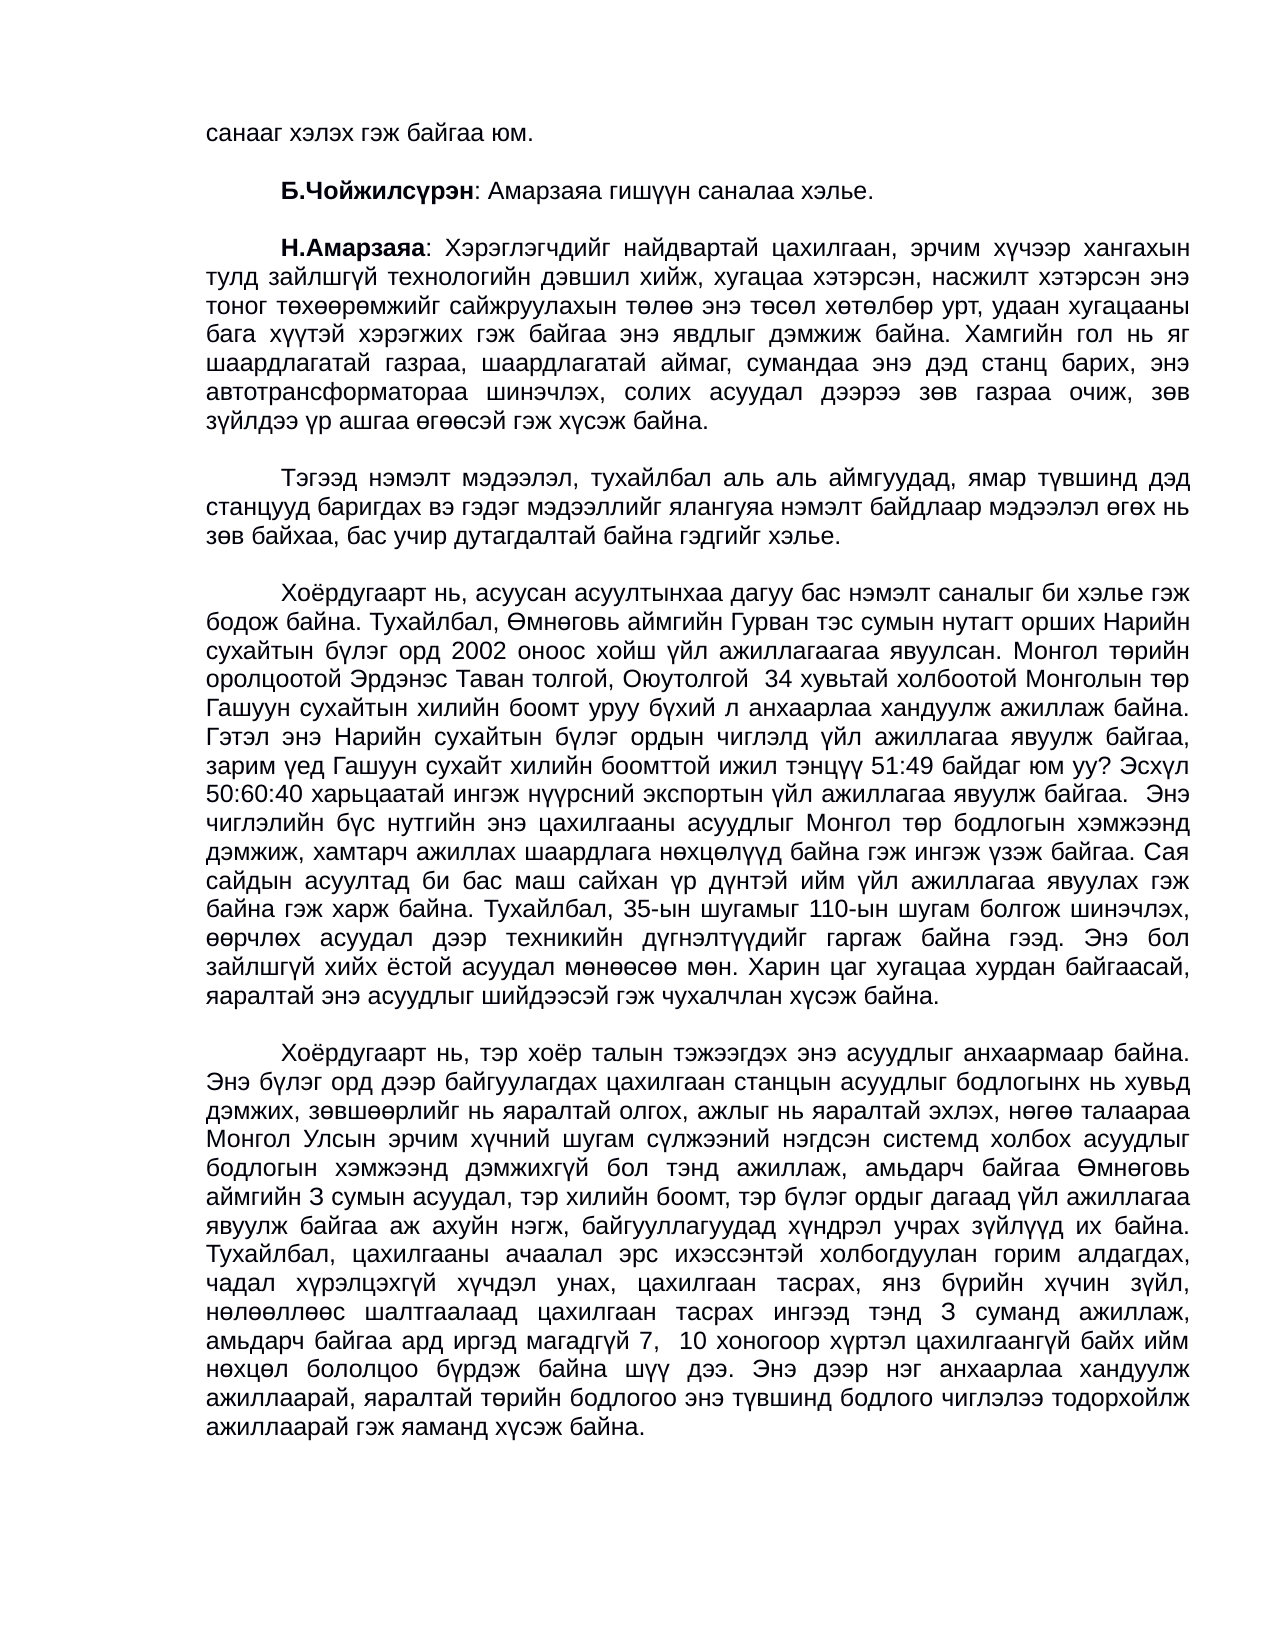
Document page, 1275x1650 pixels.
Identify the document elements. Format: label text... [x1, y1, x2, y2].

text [206, 118, 1191, 147]
text Тэгээд нэмэлт мэдээлэл, тухайлбал аль аль аймгуудад, ямар түвшинд дэд станцууд баригдах вэ гэдэг мэдээллийг ялангуяа нэмэлт байдлаар мэдээлэл өгөх нь зөв байхаа, бас учир дутагдалтай байна гэдгийг хэлье. [206, 463, 1191, 549]
text Б.Чойжилсүрэн: Амарзаяа гишүүн саналаа хэлье. [206, 176, 1191, 204]
text Хоёрдугаарт нь, тэр хоёр талын тэжээгдэх энэ асуудлыг анхаармаар байна. Энэ бүлэг орд дээр байгуулагдах цахилгаан станцын асуудлыг бодлогынх нь хувьд дэмжих, зөвшөөрлийг нь яаралтай олгох, ажлыг нь яаралтай эхлэх, нөгөө талаараа Монгол Улсын эрчим хүчний шугам сүлжээний нэгдсэн системд холбох асуудлыг бодлогын хэмжээнд дэмжихгүй бол тэнд ажиллаж, амьдарч байгаа Өмнөговь аймгийн З сумын асуудал, тэр хилийн боомт, тэр бүлэг ордыг дагаад үйл ажиллагаа явуулж байгаа аж ахуйн нэгж, байгууллагуудад хүндрэл учрах зүйлүүд их байна. Тухайлбал, цахилгааны ачаалал эрс ихэссэнтэй холбогдуулан горим алдагдах, чадал хүрэлцэхгүй хүчдэл унах, цахилгаан тасрах, янз бүрийн хүчин зүйл, нөлөөллөөс шалтгаалаад цахилгаан тасрах ингээд тэнд З суманд ажиллаж, амьдарч байгаа ард иргэд магадгүй 7, 10 хоногоор хүртэл цахилгаангүй байх ийм нөхцөл бололцоо бүрдэж байна шүү дээ. Энэ дээр нэг анхаарлаа хандуулж ажиллаарай, яаралтай төрийн бодлогоо энэ түвшинд бодлого чиглэлээ тодорхойлж ажиллаарай гэж яаманд хүсэж байна. [206, 1038, 1191, 1441]
text Н.Амарзаяа: Хэрэглэгчдийг найдвартай цахилгаан, эрчим хүчээр хангахын тулд зайлшгүй технологийн дэвшил хийж, хугацаа хэтэрсэн, насжилт хэтэрсэн энэ тоног төхөөрөмжийг сайжруулахын төлөө энэ төсөл хөтөлбөр урт, удаан хугацааны бага хүүтэй хэрэгжих гэж байгаа энэ явдлыг дэмжиж байна. Хамгийн гол нь яг шаардлагатай газраа, шаардлагатай аймаг, сумандаа энэ дэд станц барих, энэ автотрансформатораа шинэчлэх, солих асуудал дээрээ зөв газраа очиж, зөв зүйлдээ үр ашгаа өгөөсэй гэж хүсэж байна. [206, 233, 1191, 434]
text Хоёрдугаарт нь, асуусан асуултынхаа дагуу бас нэмэлт саналыг би хэлье гэж бодож байна. Тухайлбал, Өмнөговь аймгийн Гурван тэс сумын нутагт орших Нарийн сухайтын бүлэг орд 2002 оноос хойш үйл ажиллагаагаа явуулсан. Монгол төрийн оролцоотой Эрдэнэс Таван толгой, Оюутолгой 34 хувьтай холбоотой Монголын төр Гашуун сухайтын хилийн боомт уруу бүхий л анхаарлаа хандуулж ажиллаж байна. Гэтэл энэ Нарийн сухайтын бүлэг ордын чиглэлд үйл ажиллагаа явуулж байгаа, зарим үед Гашуун сухайт хилийн боомттой ижил тэнцүү 51:49 байдаг юм уу? Эсхүл 50:60:40 харьцаатай ингэж нүүрсний экспортын үйл ажиллагаа явуулж байгаа. Энэ чиглэлийн бүс нутгийн энэ цахилгааны асуудлыг Монгол төр бодлогын хэмжээнд дэмжиж, хамтарч ажиллах шаардлага нөхцөлүүд байна гэж ингэж үзэж байгаа. Сая сайдын асуултад би бас маш сайхан үр дүнтэй ийм үйл ажиллагаа явуулах гэж байна гэж харж байна. Тухайлбал, 35-ын шугамыг 110-ын шугам болгож шинэчлэх, өөрчлөх асуудал дээр техникийн дүгнэлтүүдийг гаргаж байна гээд. Энэ бол зайлшгүй хийх ёстой асуудал мөнөөсөө мөн. Харин цаг хугацаа хурдан байгаасай, яаралтай энэ асуудлыг шийдээсэй гэж чухалчлан хүсэж байна. [206, 578, 1191, 1009]
